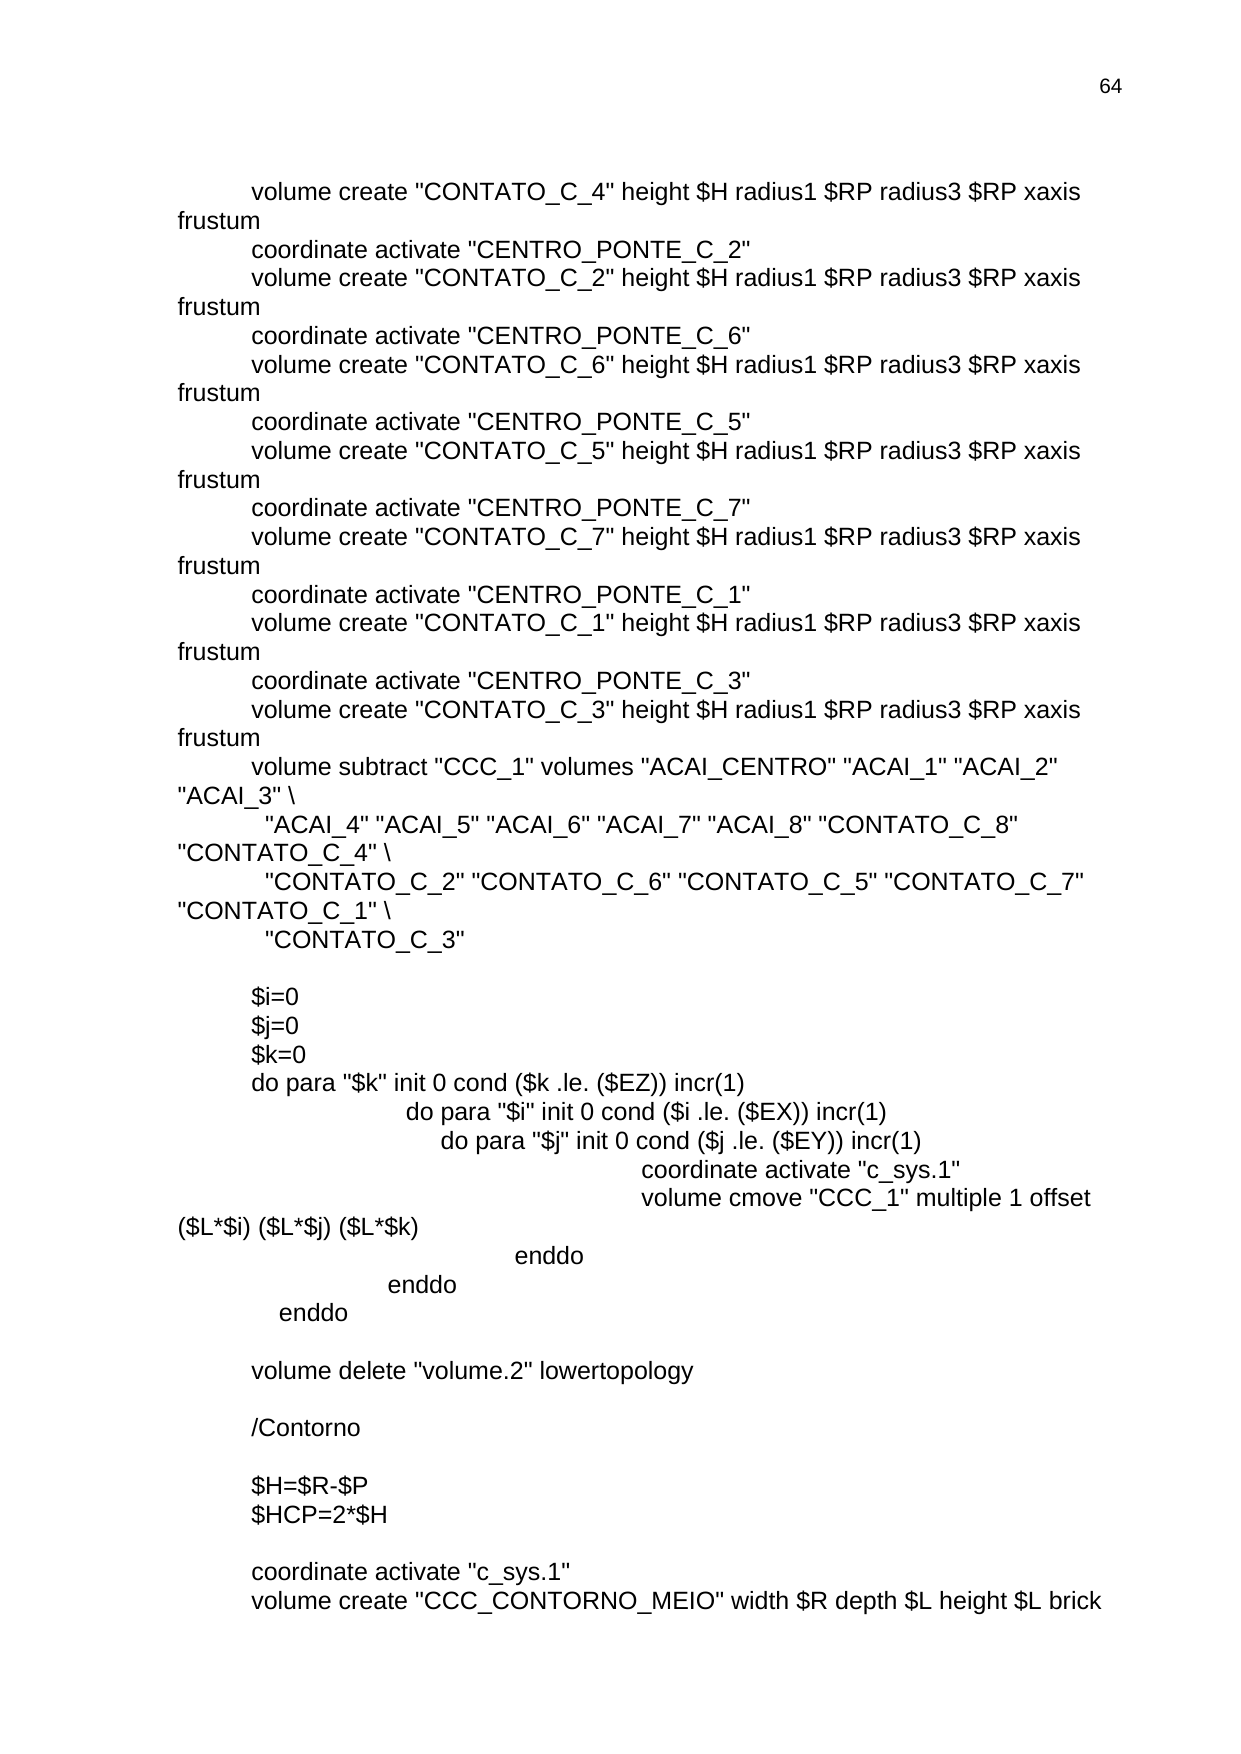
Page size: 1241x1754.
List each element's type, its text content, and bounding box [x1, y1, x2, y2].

text coordinate activate "CENTRO_PONTE_C_2" [177, 235, 1122, 263]
text coordinate activate "CENTRO_PONTE_C_6" [177, 321, 1122, 350]
text volume subtract "CCC_1" volumes "ACAI_CENTRO" "ACAI_1" "ACAI_2" "ACAI_3" \ [177, 752, 1122, 810]
text "CONTATO_C_3" [177, 925, 1122, 953]
text coordinate activate "c_sys.1" [177, 1557, 1122, 1586]
text coordinate activate "CENTRO_PONTE_C_1" [177, 580, 1122, 608]
text volume create "CCC_CONTORNO_MEIO" width $R depth $L height $L brick [177, 1586, 1122, 1615]
text coordinate activate "CENTRO_PONTE_C_5" [177, 407, 1122, 436]
text $H=$R-$P [177, 1471, 1122, 1500]
text /Contorno [177, 1413, 1122, 1442]
text $j=0 [177, 1011, 1122, 1040]
text volume create "CONTATO_C_4" height $H radius1 $RP radius3 $RP xaxis frustum [177, 177, 1122, 235]
text $HCP=2*$H [177, 1500, 1122, 1528]
text volume create "CONTATO_C_1" height $H radius1 $RP radius3 $RP xaxis frustum [177, 608, 1122, 666]
text coordinate activate "c_sys.1" [177, 1155, 1122, 1183]
text volume delete "volume.2" lowertopology [177, 1356, 1122, 1385]
text enddo [177, 1241, 1122, 1270]
text volume create "CONTATO_C_5" height $H radius1 $RP radius3 $RP xaxis frustum [177, 436, 1122, 493]
text do para "$k" init 0 cond ($k .le. ($EZ)) incr(1) [177, 1068, 1122, 1097]
text coordinate activate "CENTRO_PONTE_C_7" [177, 493, 1122, 522]
text volume create "CONTATO_C_3" height $H radius1 $RP radius3 $RP xaxis frustum [177, 695, 1122, 752]
text volume create "CONTATO_C_6" height $H radius1 $RP radius3 $RP xaxis frustum [177, 350, 1122, 407]
text volume cmove "CCC_1" multiple 1 offset ($L*$i) ($L*$j) ($L*$k) [177, 1183, 1122, 1241]
text enddo [177, 1298, 1122, 1327]
text $k=0 [177, 1040, 1122, 1068]
text do para "$i" init 0 cond ($i .le. ($EX)) incr(1) [177, 1097, 1122, 1126]
text enddo [177, 1270, 1122, 1298]
text "ACAI_4" "ACAI_5" "ACAI_6" "ACAI_7" "ACAI_8" "CONTATO_C_8" "CONTATO_C_4" \ [177, 810, 1122, 867]
text "CONTATO_C_2" "CONTATO_C_6" "CONTATO_C_5" "CONTATO_C_7" "CONTATO_C_1" \ [177, 867, 1122, 925]
text do para "$j" init 0 cond ($j .le. ($EY)) incr(1) [177, 1126, 1122, 1155]
text volume create "CONTATO_C_7" height $H radius1 $RP radius3 $RP xaxis frustum [177, 522, 1122, 580]
text coordinate activate "CENTRO_PONTE_C_3" [177, 666, 1122, 695]
text $i=0 [177, 982, 1122, 1011]
text volume create "CONTATO_C_2" height $H radius1 $RP radius3 $RP xaxis frustum [177, 263, 1122, 321]
